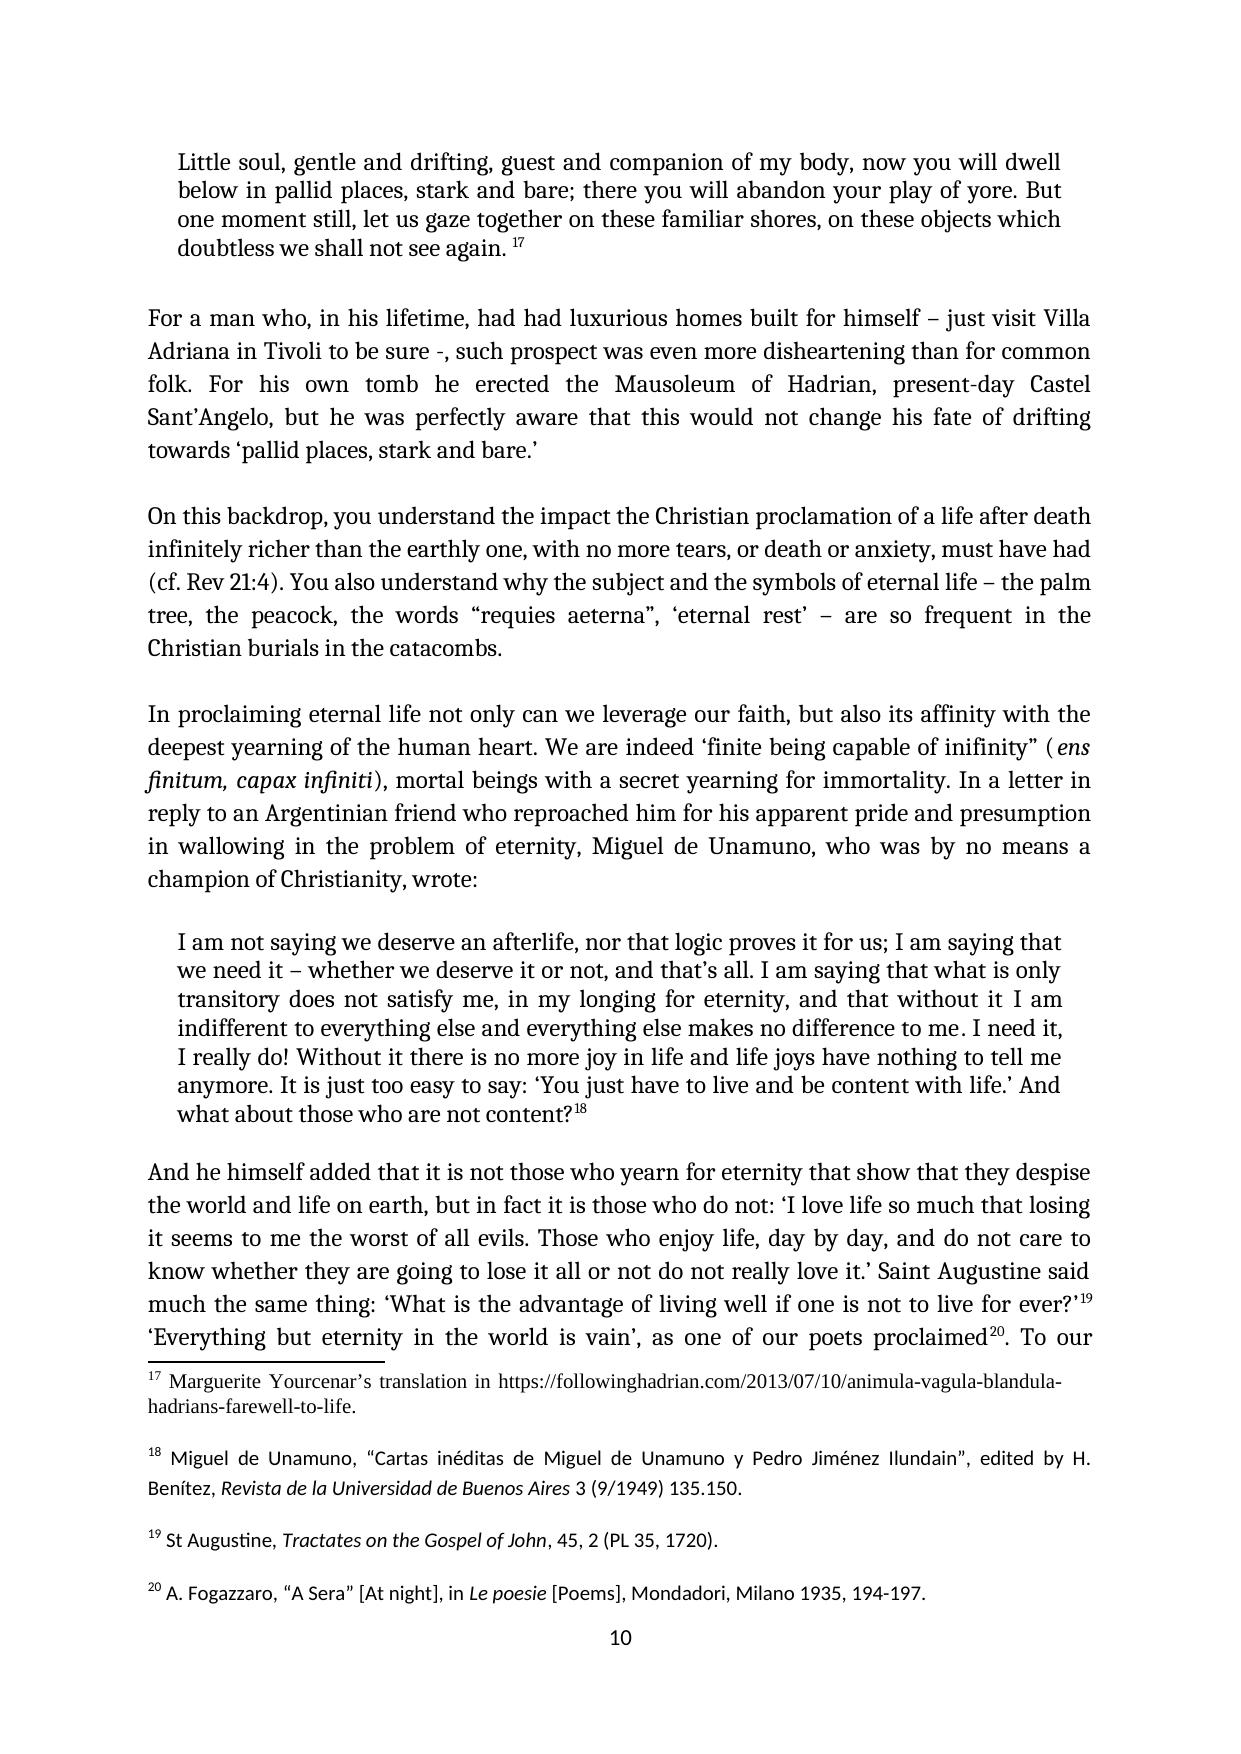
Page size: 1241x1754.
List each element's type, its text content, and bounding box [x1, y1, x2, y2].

text I am not saying we deserve an afterlife, nor that logic proves it for us; I am saying that we need it – whether we deserve it or not, and that’s all. I am saying that what is only transitory does not satisfy me, in my longing for eternity, and that without it I am indifferent to everything else and everything else makes no difference to me. I need it, I really do! Without it there is no more joy in life and life joys have nothing to tell me anymore. It is just too easy to say: ‘You just have to live and be content with life.’ And what about those who are not content? [177, 927, 1063, 1129]
text For a man who, in his lifetime, had had luxurious homes built for himself – just visit Villa Adriana in Tivoli to be sure -, such prospect was even more disheartening than for common folk. For his own tomb he erected the Mausoleum of Hadrian, present-day Castel Sant’Angelo, but he was perfectly aware that this would not change his fate of drifting towards ‘pallid places, stark and bare.’ [148, 304, 1092, 465]
text In proclaiming eternal life not only can we leverage our faith, but also its affinity with the deepest yearning of the human heart. We are indeed ‘finite being capable of inifinity” (ens finitum, capax infiniti), mortal beings with a secret yearning for immortality. In a letter in reply to an Argentinian friend who reproached him for his apparent pride and presumption in wallowing in the problem of eternity, Miguel de Unamuno, who was by no means a champion of Christianity, wrote: [148, 700, 1092, 894]
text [148, 1158, 1092, 1352]
text On this backdrop, you understand the impact the Christian proclamation of a life after death infinitely richer than the earthly one, with no more tears, or death or anxiety, must have had (cf. Rev 21:4). You also understand why the subject and the symbols of eternal life – the palm tree, the peacock, the words “requies aeterna”, ‘eternal rest’ – are so frequent in the Christian burials in the catacombs. [148, 502, 1092, 663]
